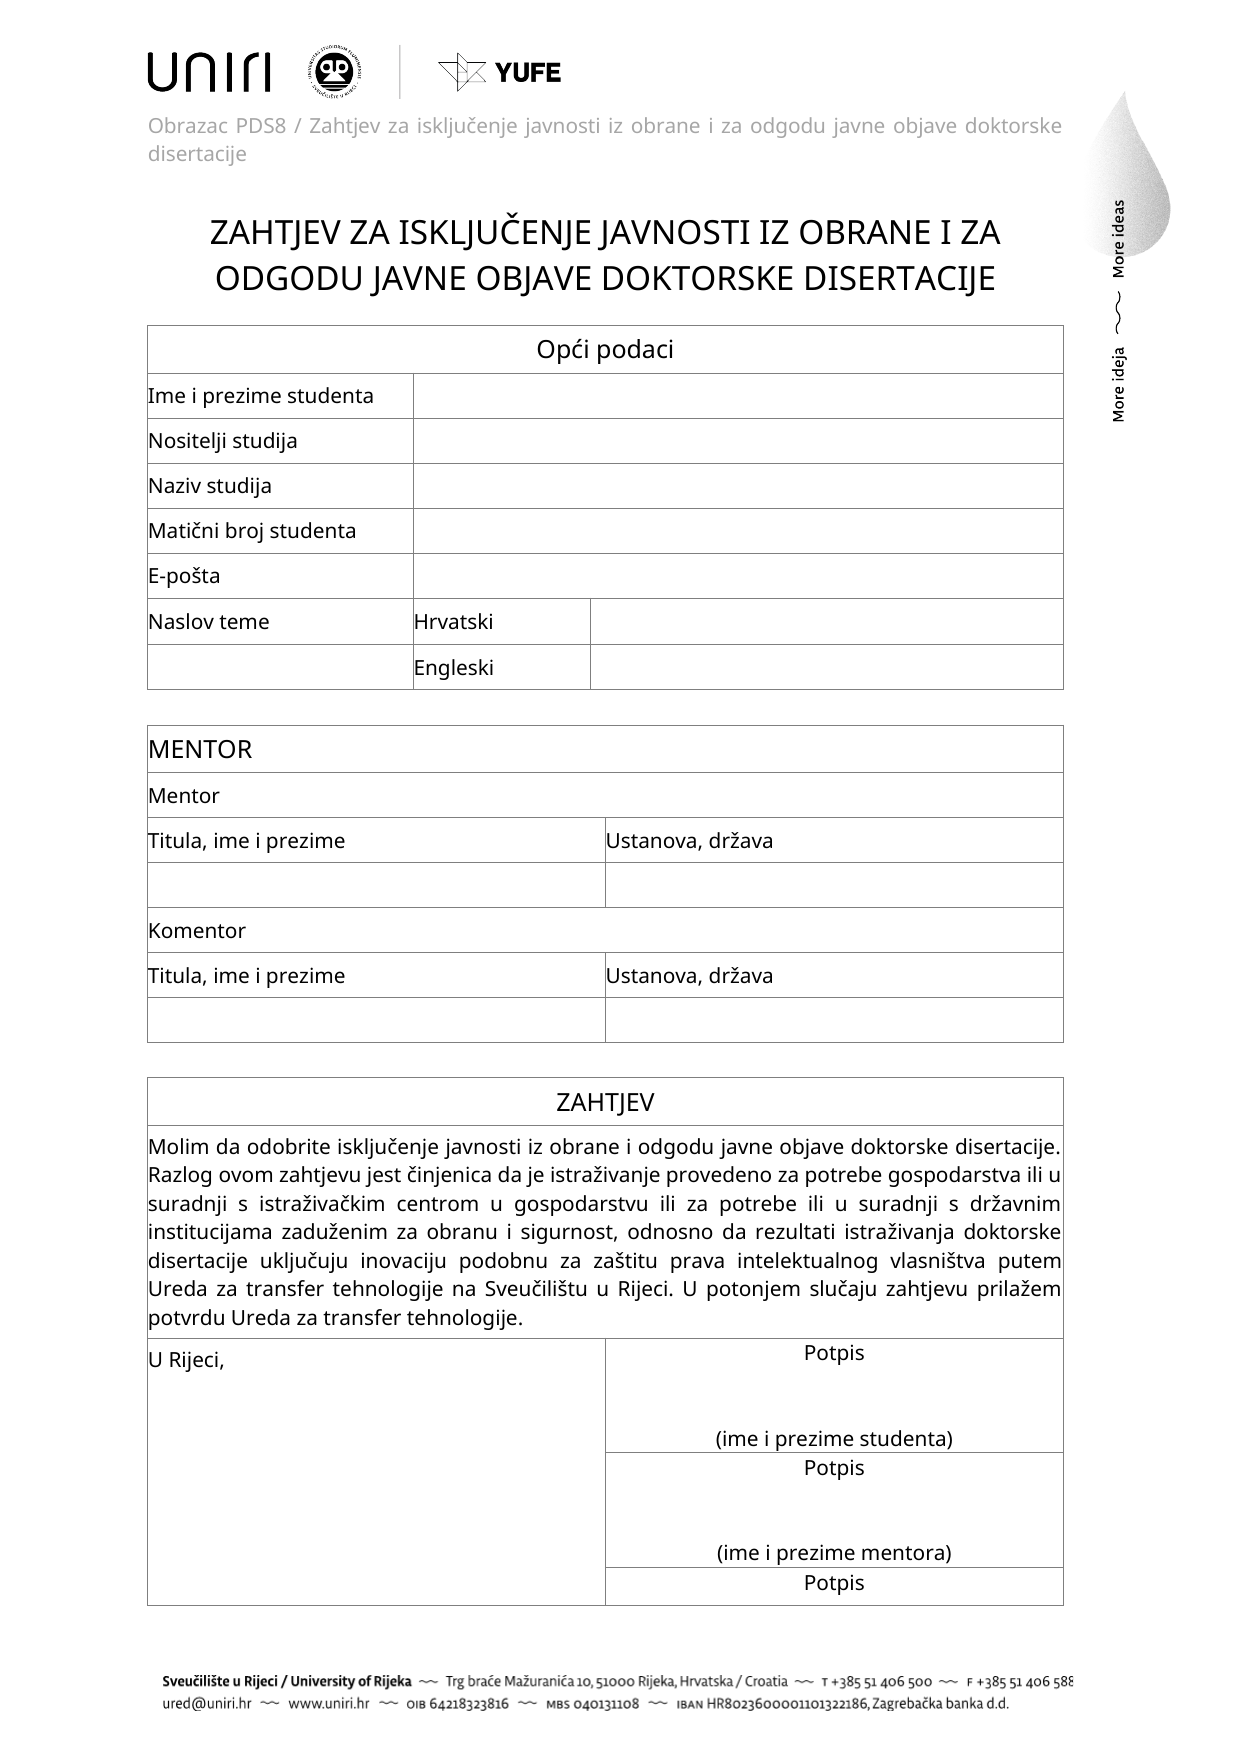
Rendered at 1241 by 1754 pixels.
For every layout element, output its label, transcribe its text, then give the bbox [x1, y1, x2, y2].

table_cell [414, 374, 1063, 417]
table_cell [148, 645, 413, 689]
table_cell Nositelji studija [148, 419, 413, 462]
table_cell Ustanova, država [606, 818, 1063, 862]
table_cell Naziv studija [148, 464, 413, 507]
table_cell Matični broj studenta [148, 509, 413, 552]
table_cell Ime i prezime studenta [148, 374, 413, 417]
table_cell Ustanova, država [606, 953, 1063, 997]
table_cell Hrvatski [414, 599, 590, 643]
table_cell [414, 464, 1063, 507]
table_cell E-pošta [148, 554, 413, 597]
table_cell Potpis (ime i prezime mentora) [606, 1453, 1063, 1567]
table_cell [591, 645, 1063, 689]
table_cell Komentor [148, 908, 1063, 952]
table_cell Naslov teme [148, 599, 413, 643]
text ZAHTJEV ZA ISKLJUČENJE JAVNOSTI IZ OBRANE I ZA ODGODU JAVNE OBJAVE DOKTORSKE DISERTACIJE [148, 209, 1063, 300]
table_cell [591, 599, 1063, 643]
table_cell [606, 1568, 1063, 1605]
table_cell [148, 863, 605, 907]
table_cell [148, 998, 605, 1042]
table_cell Engleski [414, 645, 590, 689]
table_cell Titula, ime i prezime [148, 953, 605, 997]
table_cell Potpis (ime i prezime studenta) [606, 1339, 1063, 1452]
table_header ZAHTJEV [148, 1078, 1063, 1125]
picture [163, 1675, 1074, 1711]
table_cell [414, 419, 1063, 462]
picture [147, 44, 561, 99]
table_header Opći podaci [148, 326, 1063, 372]
table_header MENTOR [148, 726, 1063, 772]
table_cell Titula, ime i prezime [148, 818, 605, 862]
picture [1057, 88, 1185, 427]
table_cell Molim da odobrite isključenje javnosti iz obrane i odgodu javne objave doktorske disertacije. Razlog ovom zahtjevu jest činjenica da je istraživanje provedeno za potrebe gospodarstva ili u suradnji s istraživačkim centrom u gospodarstvu ili za potrebe ili u suradnji s državnim institucijama zaduženim za obranu i sigurnost, odnosno da rezultati istraživanja doktorske disertacije uključuju inovaciju podobnu za zaštitu prava intelektualnog vlasništva putem Ureda za transfer tehnologije na Sveučilištu u Rijeci. U potonjem slučaju zahtjevu prilažem potvrdu Ureda za transfer tehnologije. [148, 1126, 1063, 1337]
table_cell U Rijeci, [148, 1339, 605, 1605]
table_cell [414, 509, 1063, 552]
table_cell Mentor [148, 773, 1063, 817]
table_cell [606, 998, 1063, 1042]
table_cell [414, 554, 1063, 597]
table_cell [606, 863, 1063, 907]
